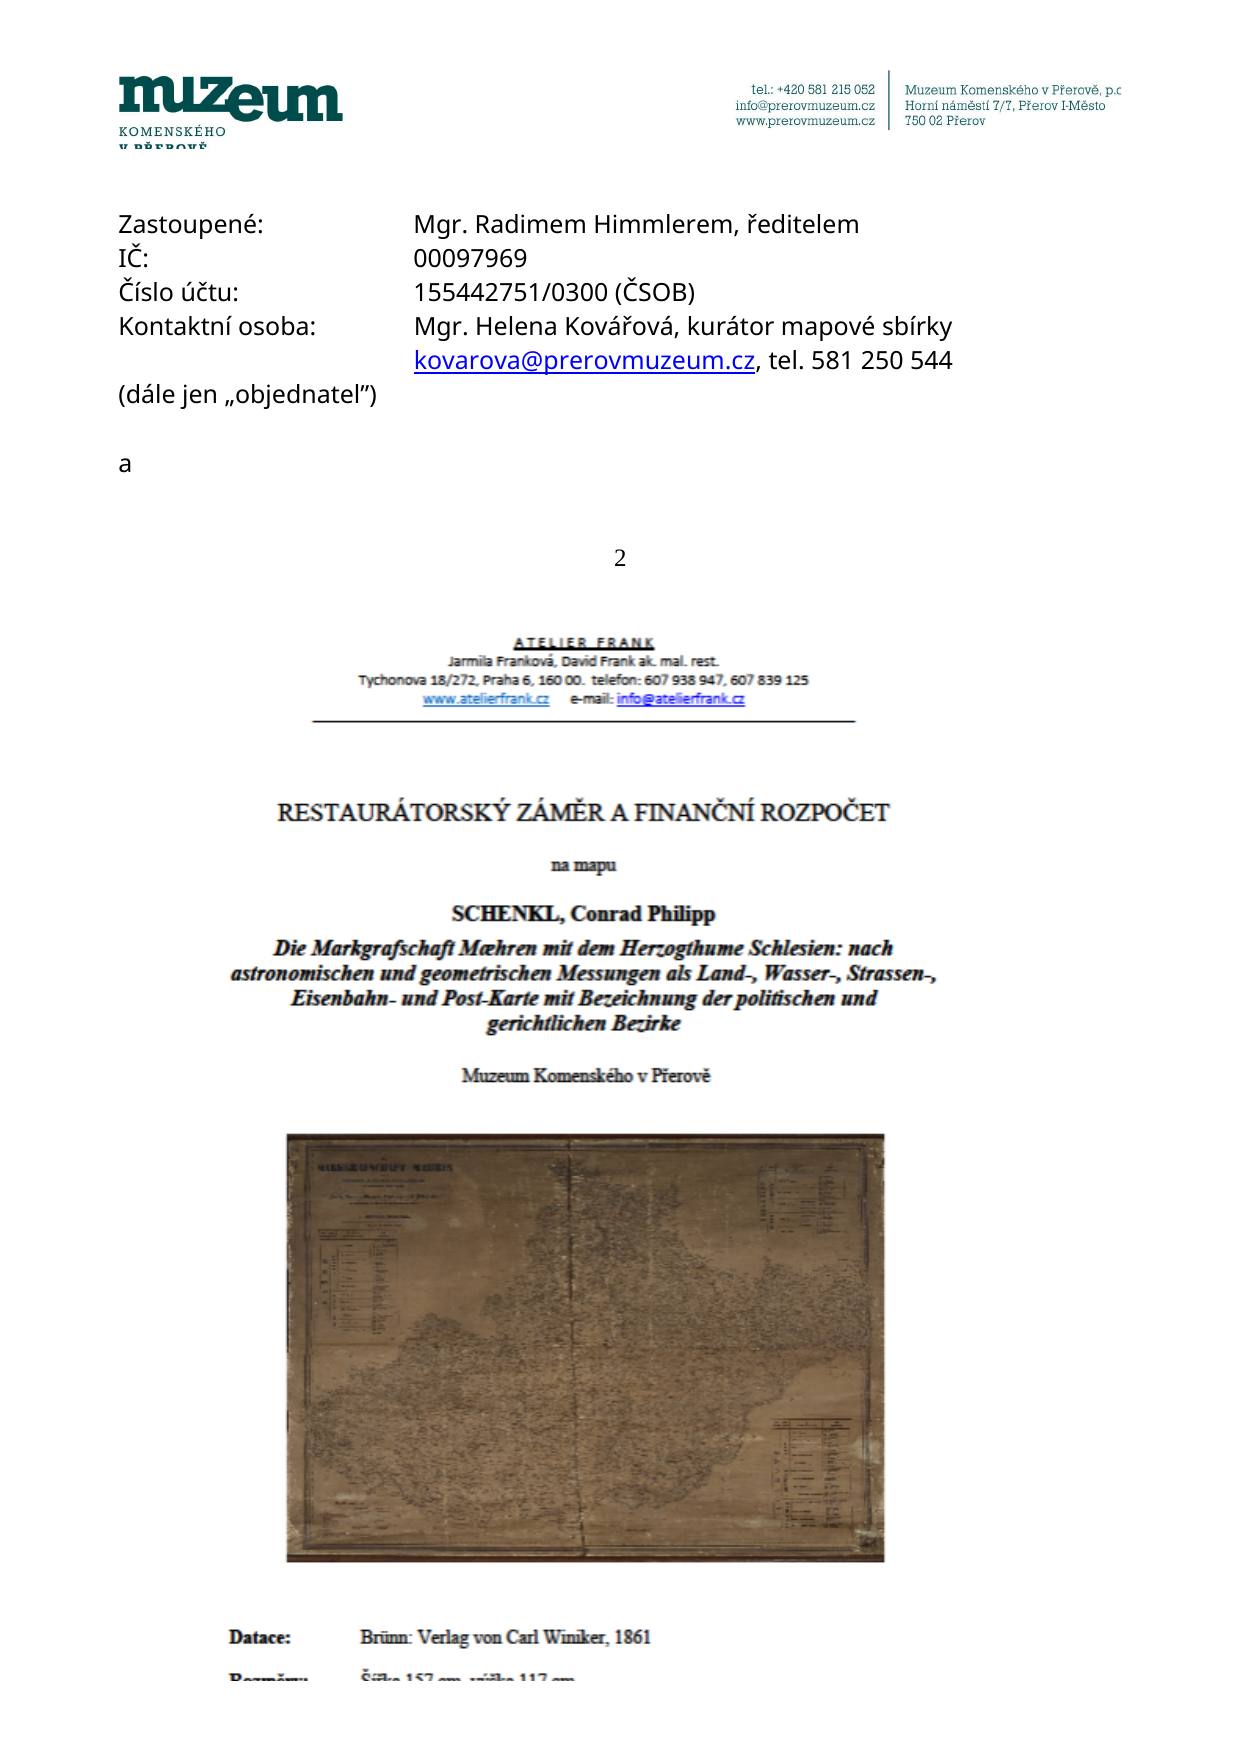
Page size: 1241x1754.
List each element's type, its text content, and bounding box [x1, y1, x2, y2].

picture [118, 70, 1121, 149]
text Kontaktní osoba: Mgr. Helena Kovářová, kurátor mapové sbírky [118, 309, 1122, 343]
text Zastoupené: Mgr. Radimem Himmlerem, ředitelem [118, 207, 1122, 241]
text a [118, 445, 1122, 479]
text IČ: 00097969 [118, 241, 1122, 275]
text kovarova@prerovmuzeum.cz, tel. 581 250 544 [118, 343, 1122, 377]
text Číslo účtu: 155442751/0300 (ČSOB) [118, 275, 1122, 309]
text (dále jen „objednatel”) [118, 377, 1122, 411]
